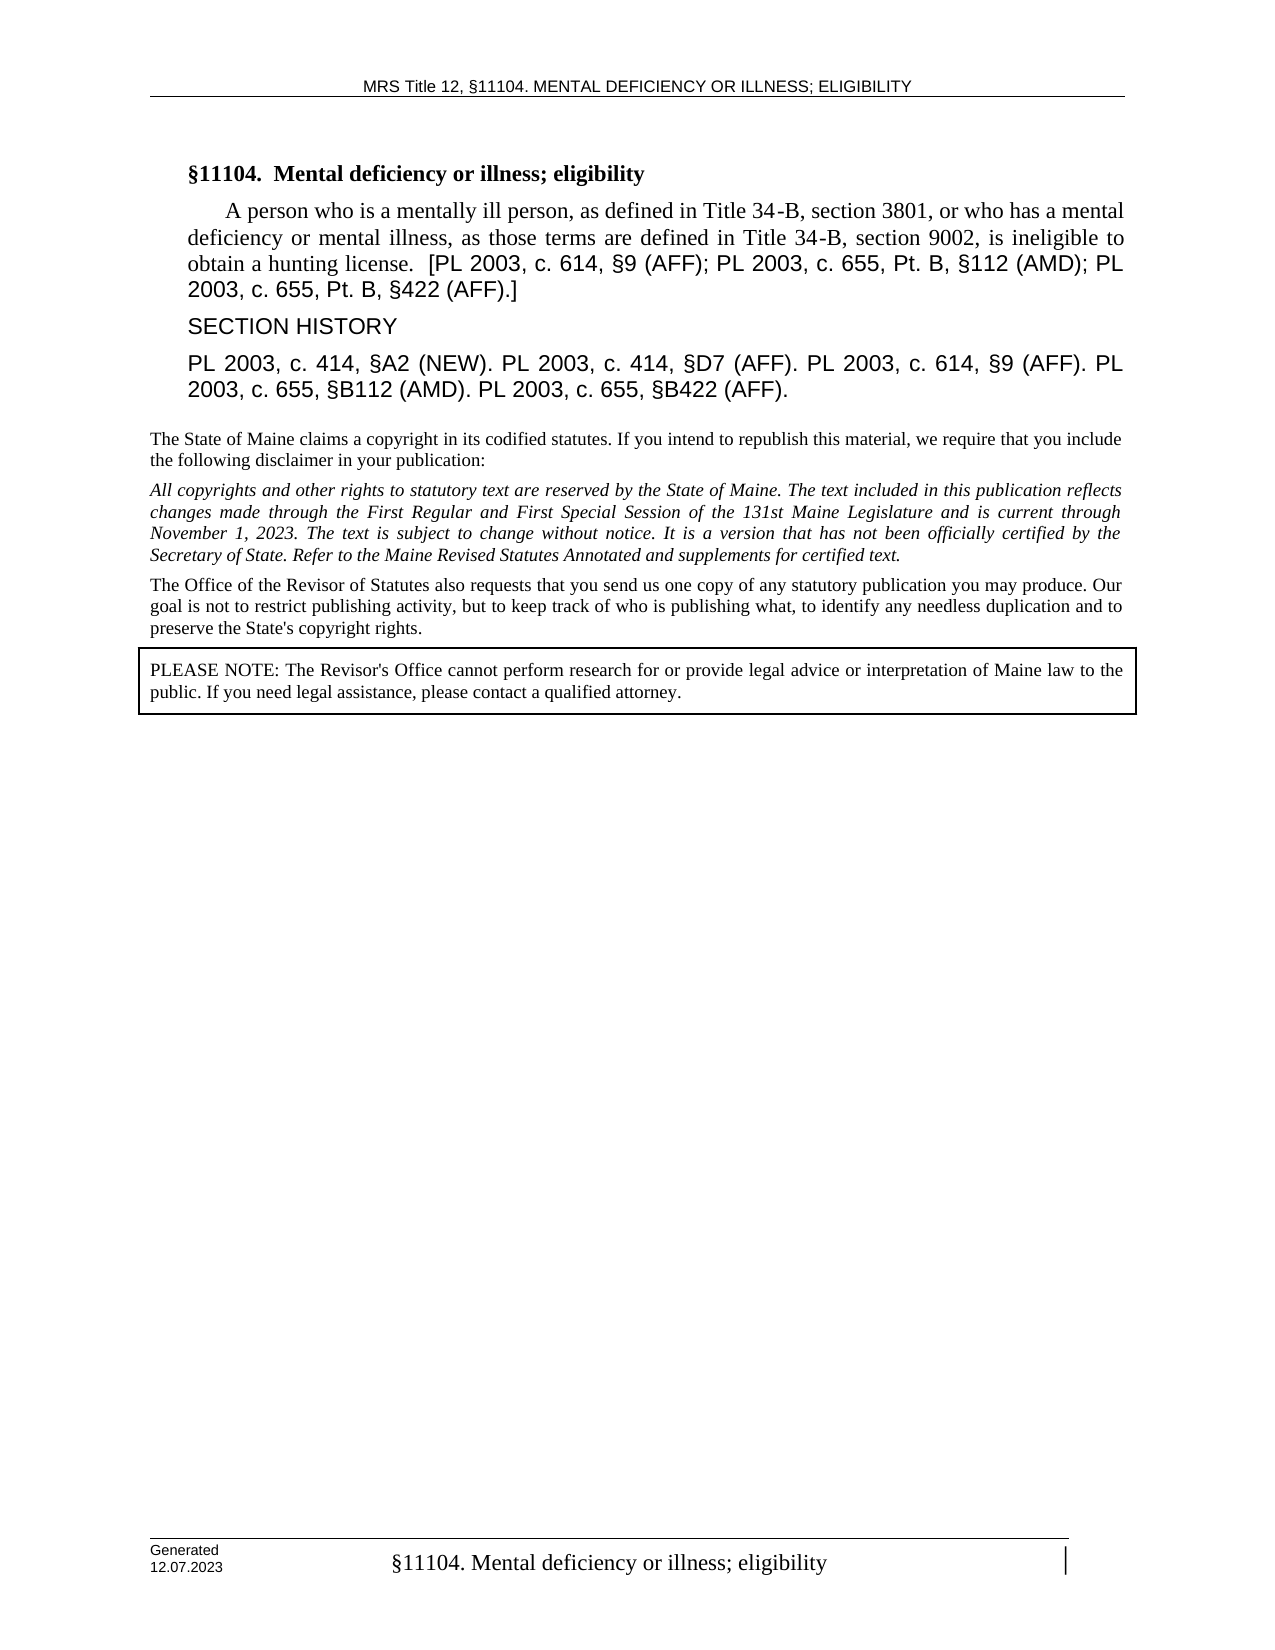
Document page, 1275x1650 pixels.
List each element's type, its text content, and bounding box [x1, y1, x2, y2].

text The Office of the Revisor of Statutes also requests that you send us one copy of any statutory publication you may produce. Our goal is not to restrict publishing activity, but to keep track of who is publishing what, to identify any needless duplication and to preserve the State's copyright rights. [150, 574, 1125, 638]
text A person who is a mentally ill person, as defined in Title 34‑B, section 3801, or who has a mental deficiency or mental illness, as those terms are defined in Title 34‑B, section 9002, is ineligible to obtain a hunting license. [PL 2003, c. 614, §9 (AFF); PL 2003, c. 655, Pt. B, §112 (AMD); PL 2003, c. 655, Pt. B, §422 (AFF).] [187, 197, 1125, 303]
text SECTION HISTORY [187, 313, 1125, 339]
text §11104. Mental deficiency or illness; eligibility [187, 160, 1125, 187]
text The State of Maine claims a copyright in its codified statutes. If you intend to republish this material, we require that you include the following disclaimer in your publication: [150, 428, 1125, 471]
text All copyrights and other rights to statutory text are reserved by the State of Maine. The text included in this publication reflects changes made through the First Regular and First Special Session of the 131st Maine Legislature and is current through November 1, 2023 . The text is subject to change without notice. It is a version that has not been officially certified by the Secretary of State. Refer to the Maine Revised Statutes Annotated and supplements for certified text. [150, 479, 1125, 565]
text PL 2003, c. 414, §A2 (NEW). PL 2003, c. 414, §D7 (AFF). PL 2003, c. 614, §9 (AFF). PL 2003, c. 655, §B112 (AMD). PL 2003, c. 655, §B422 (AFF). [187, 350, 1125, 403]
text PLEASE NOTE: The Revisor's Office cannot perform research for or provide legal advice or interpretation of Maine law to the public. If you need legal assistance, please contact a qualified attorney. [140, 649, 1135, 713]
